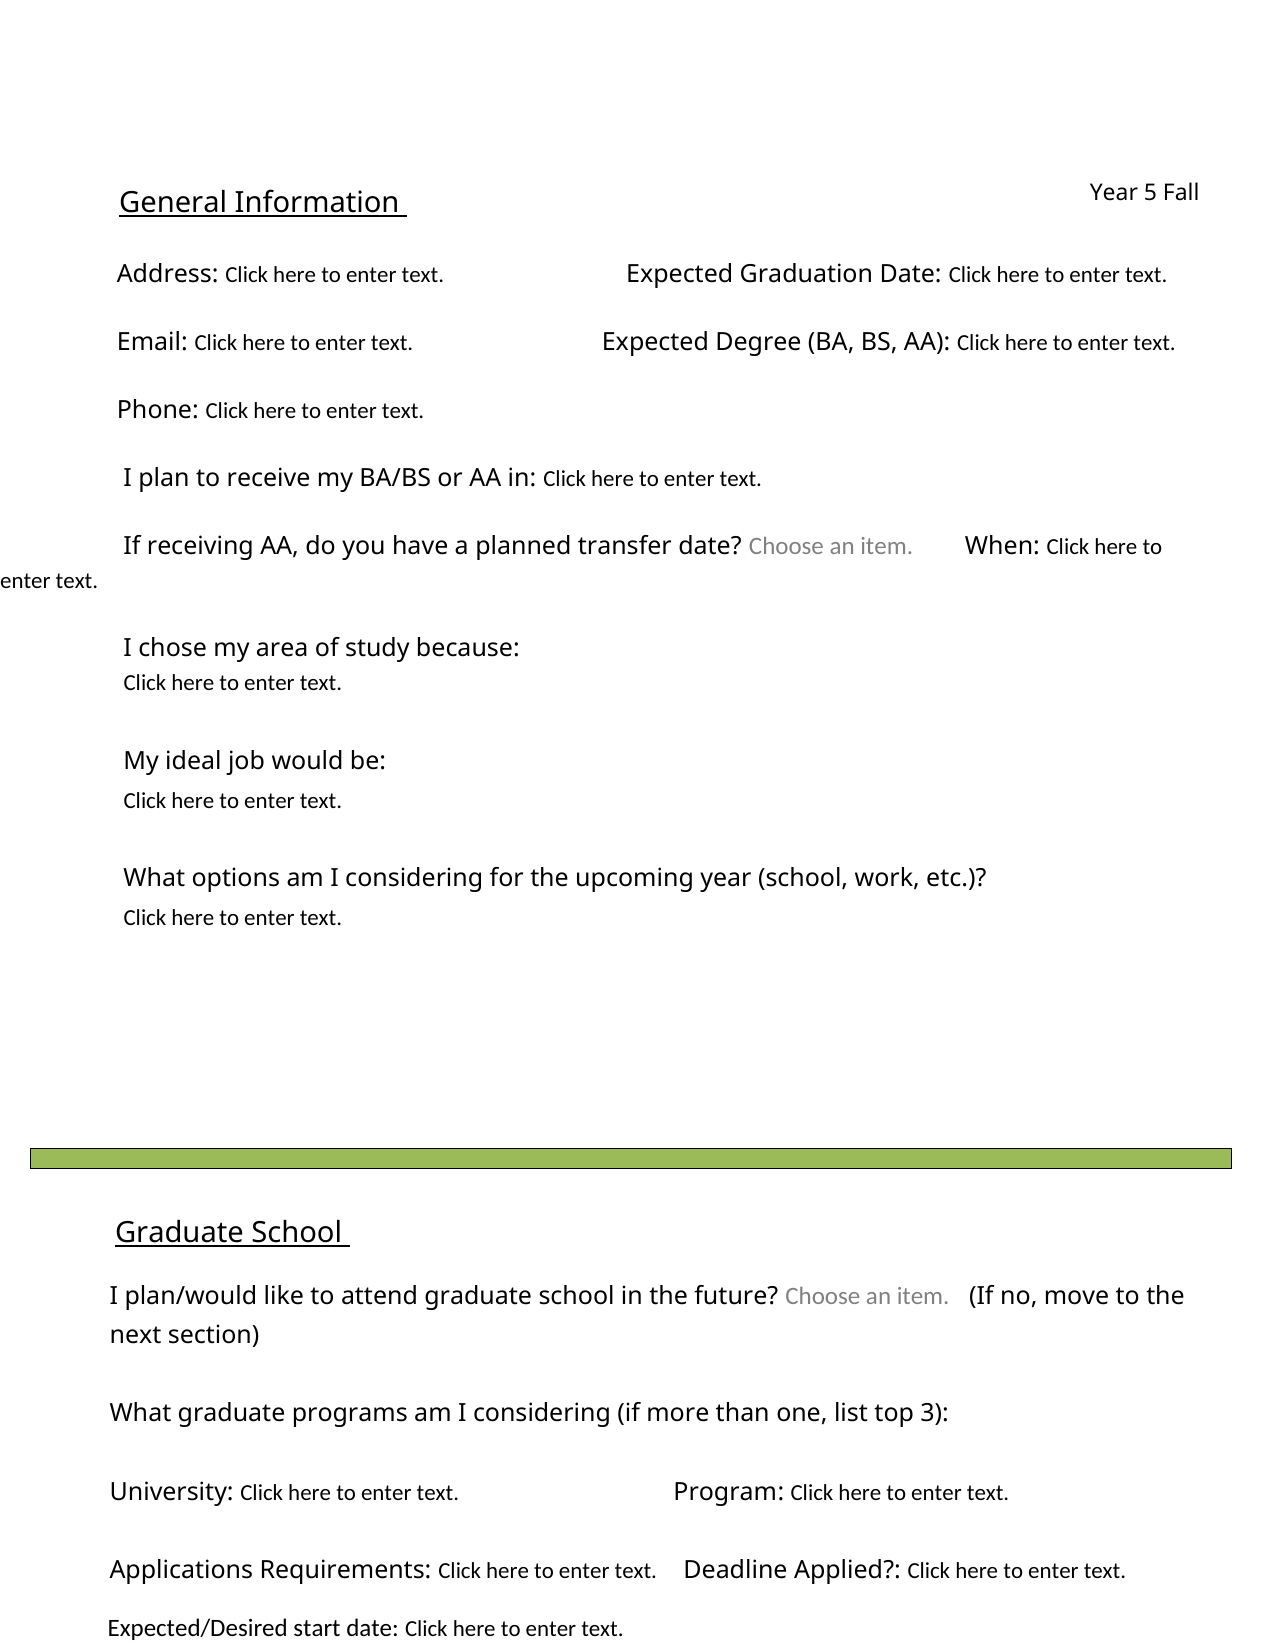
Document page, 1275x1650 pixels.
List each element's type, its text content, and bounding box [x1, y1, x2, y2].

text I plan/would like to attend graduate school in the future? (If no, move to the next section) What graduate programs am I considering (if more than one, list top 3): University: Program: Applications Requirements: Deadline Applied?: [109, 1278, 1200, 1586]
text Expected/Desired start date: [0, 1612, 1200, 1642]
text My ideal job would be: What options am I considering for the upcoming year (school, work, etc.)? [0, 664, 1200, 933]
text General Information Address: Expected Graduation Date: Email: Expected Degree (BA, BS, AA): Phone: I plan to receive my BA/BS or AA in: If receiving AA, do you have a planned transfer date? When: I chose my area of study because: [0, 181, 1200, 664]
text Graduate School [9, 1171, 1200, 1251]
